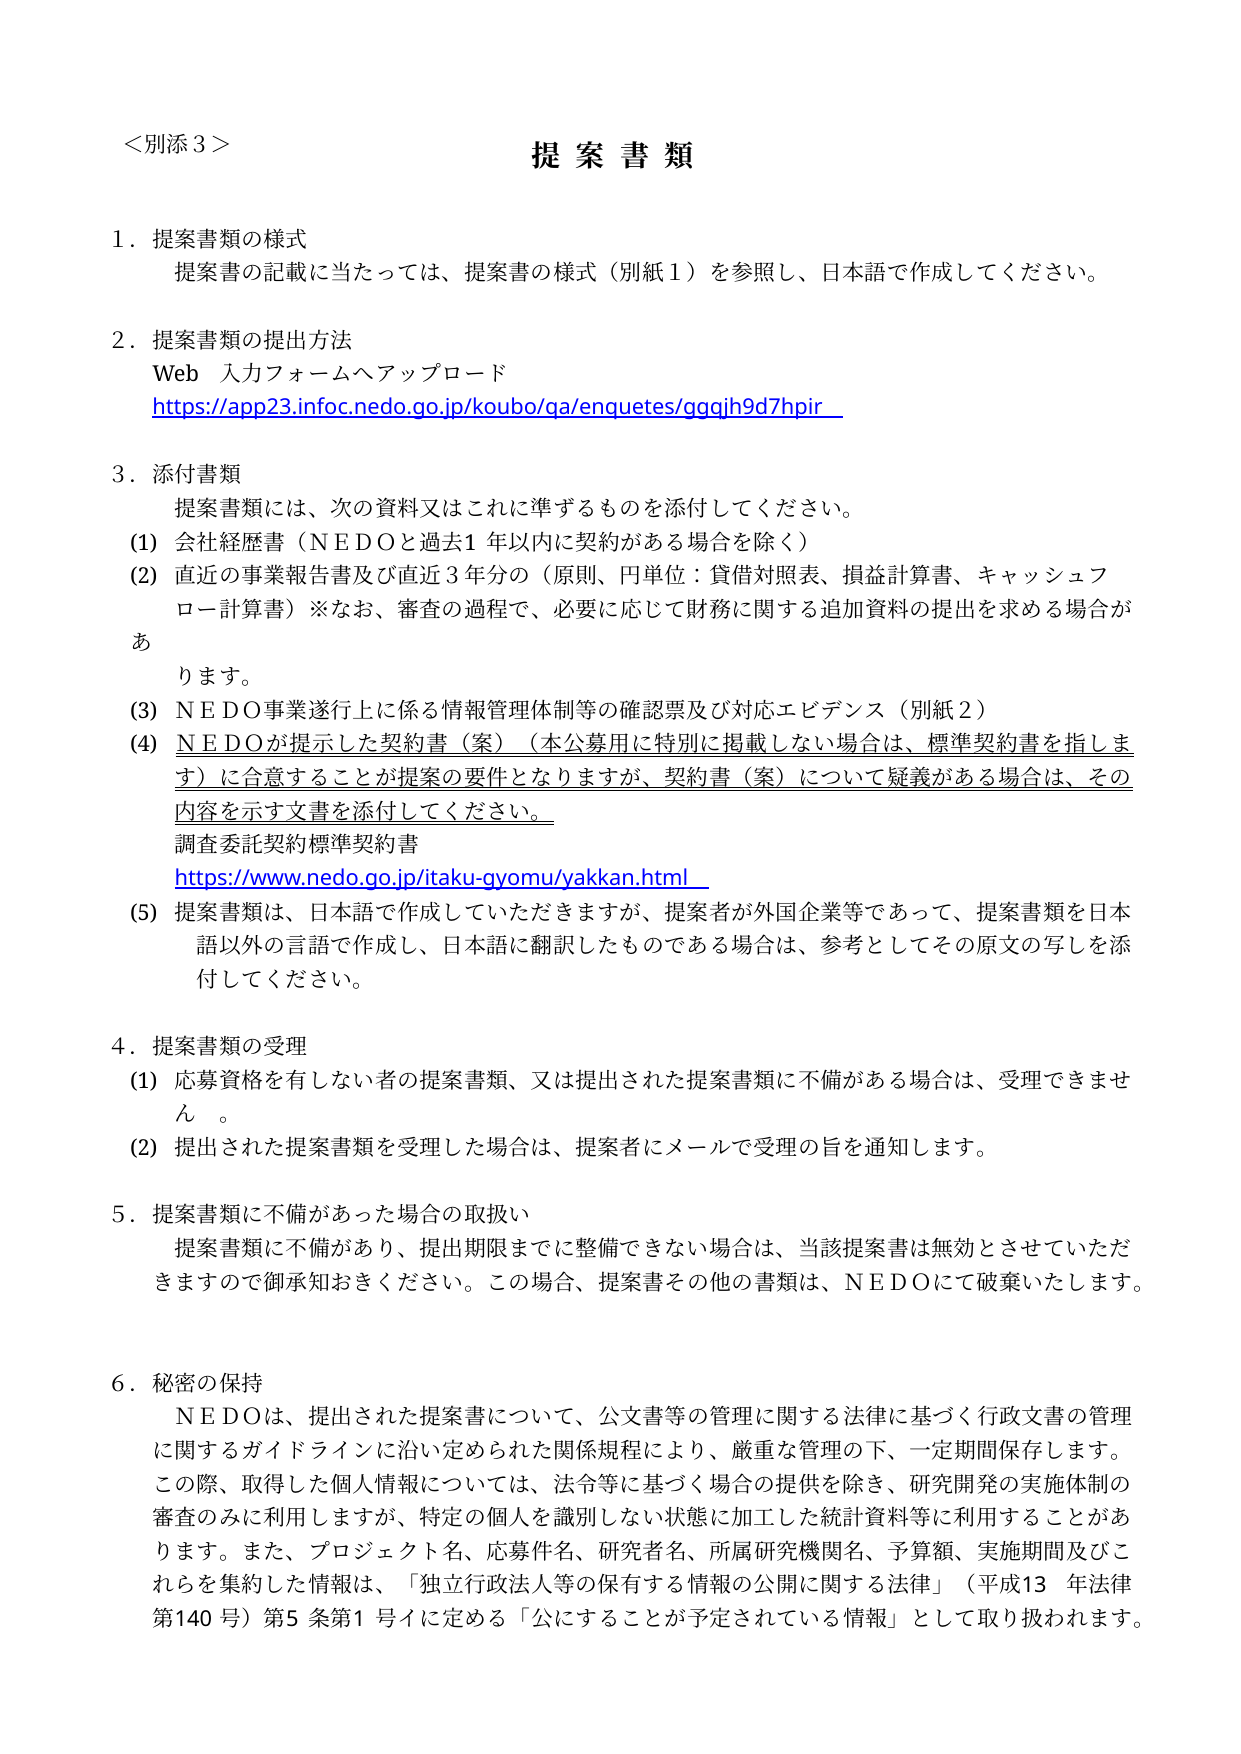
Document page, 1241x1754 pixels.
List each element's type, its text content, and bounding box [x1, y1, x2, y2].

text 調査委託契約標準契約書 [130, 826, 1133, 860]
text ４．提案書類の受理 [107, 1028, 1133, 1062]
text ロー計算書）※なお、審査の過程で、必要に応じて財務に関する追加資料の提出を求める場合があ [130, 591, 1133, 658]
text (2) 提出された提案書類を受理した場合は、提案者にメールで受理の旨を通知します。 [130, 1129, 1133, 1163]
text https://app23.infoc.nedo.go.jp/koubo/qa/enquetes/ggqjh9d7hpir [107, 389, 1133, 423]
text ２．提案書類の提出方法 [107, 322, 1133, 355]
text ６．秘密の保持 [107, 1365, 1133, 1398]
text https://www.nedo.go.jp/itaku-gyomu/yakkan.html [130, 860, 1133, 894]
text (1) 会社経歴書（ＮＥＤＯと過去1年以内に契約がある場合を除く） [107, 524, 1133, 557]
text (2) 直近の事業報告書及び直近３年分の（原則、円単位：貸借対照表、損益計算書、キャッシュフ [130, 557, 1133, 591]
text (1) 応募資格を有しない者の提案書類、又は提出された提案書類に不備がある場合は、受理できません。 [130, 1062, 1133, 1129]
text (5) 提案書類は、日本語で作成していただきますが、提案者が外国企業等であって、提案書類を日本語以外の言語で作成し、日本語に翻訳したものである場合は、参考としてその原文の写しを添付してください。 [130, 894, 1133, 995]
text １．提案書類の様式 [107, 221, 1133, 254]
text 提案書類 [107, 120, 1133, 187]
text ３．添付書類 [107, 456, 1133, 490]
text 提案書類には、次の資料又はこれに準ずるものを添付してください。 [107, 490, 1133, 524]
text (4) ＮＥＤＯが提示した契約書（案）（本公募用に特別に掲載しない場合は、標準契約書を指します）に合意することが提案の要件となりますが、契約書（案）について疑義がある場合は、その内容を示す文書を添付してください。 [130, 726, 1133, 826]
text ＮＥＤＯは、提出された提案書について、公文書等の管理に関する法律に基づく行政文書の管理に関するガイドラインに沿い定められた関係規程により、厳重な管理の下、一定期間保存します。この際、取得した個人情報については、法令等に基づく場合の提供を除き、研究開発の実施体制の審査のみに利用しますが、特定の個人を識別しない状態に加工した統計資料等に利用することがあります。また、プロジェクト名、応募件名、研究者名、所属研究機関名、予算額、実施期間及びこれらを集約した情報は、「独立行政法人等の保有する情報の公開に関する法律」（平成13年法律第140号）第5条第1号イに定める「公にすることが予定されている情報」として取り扱われます。 [144, 1398, 1133, 1634]
text Web 入力フォームへアップロード [107, 355, 1133, 389]
text ５．提案書類に不備があった場合の取扱い [107, 1197, 1133, 1230]
text ります。 [130, 658, 1133, 692]
text (3) ＮＥＤＯ事業遂行上に係る情報管理体制等の確認票及び対応エビデンス（別紙２） [130, 692, 1133, 726]
text 提案書類に不備があり、提出期限までに整備できない場合は、当該提案書は無効とさせていただきますので御承知おきください。この場合、提案書その他の書類は、ＮＥＤＯにて破棄いたします。 [134, 1230, 1133, 1331]
text 提案書の記載に当たっては、提案書の様式（別紙１）を参照し、日本語で作成してください。 [129, 254, 1133, 288]
